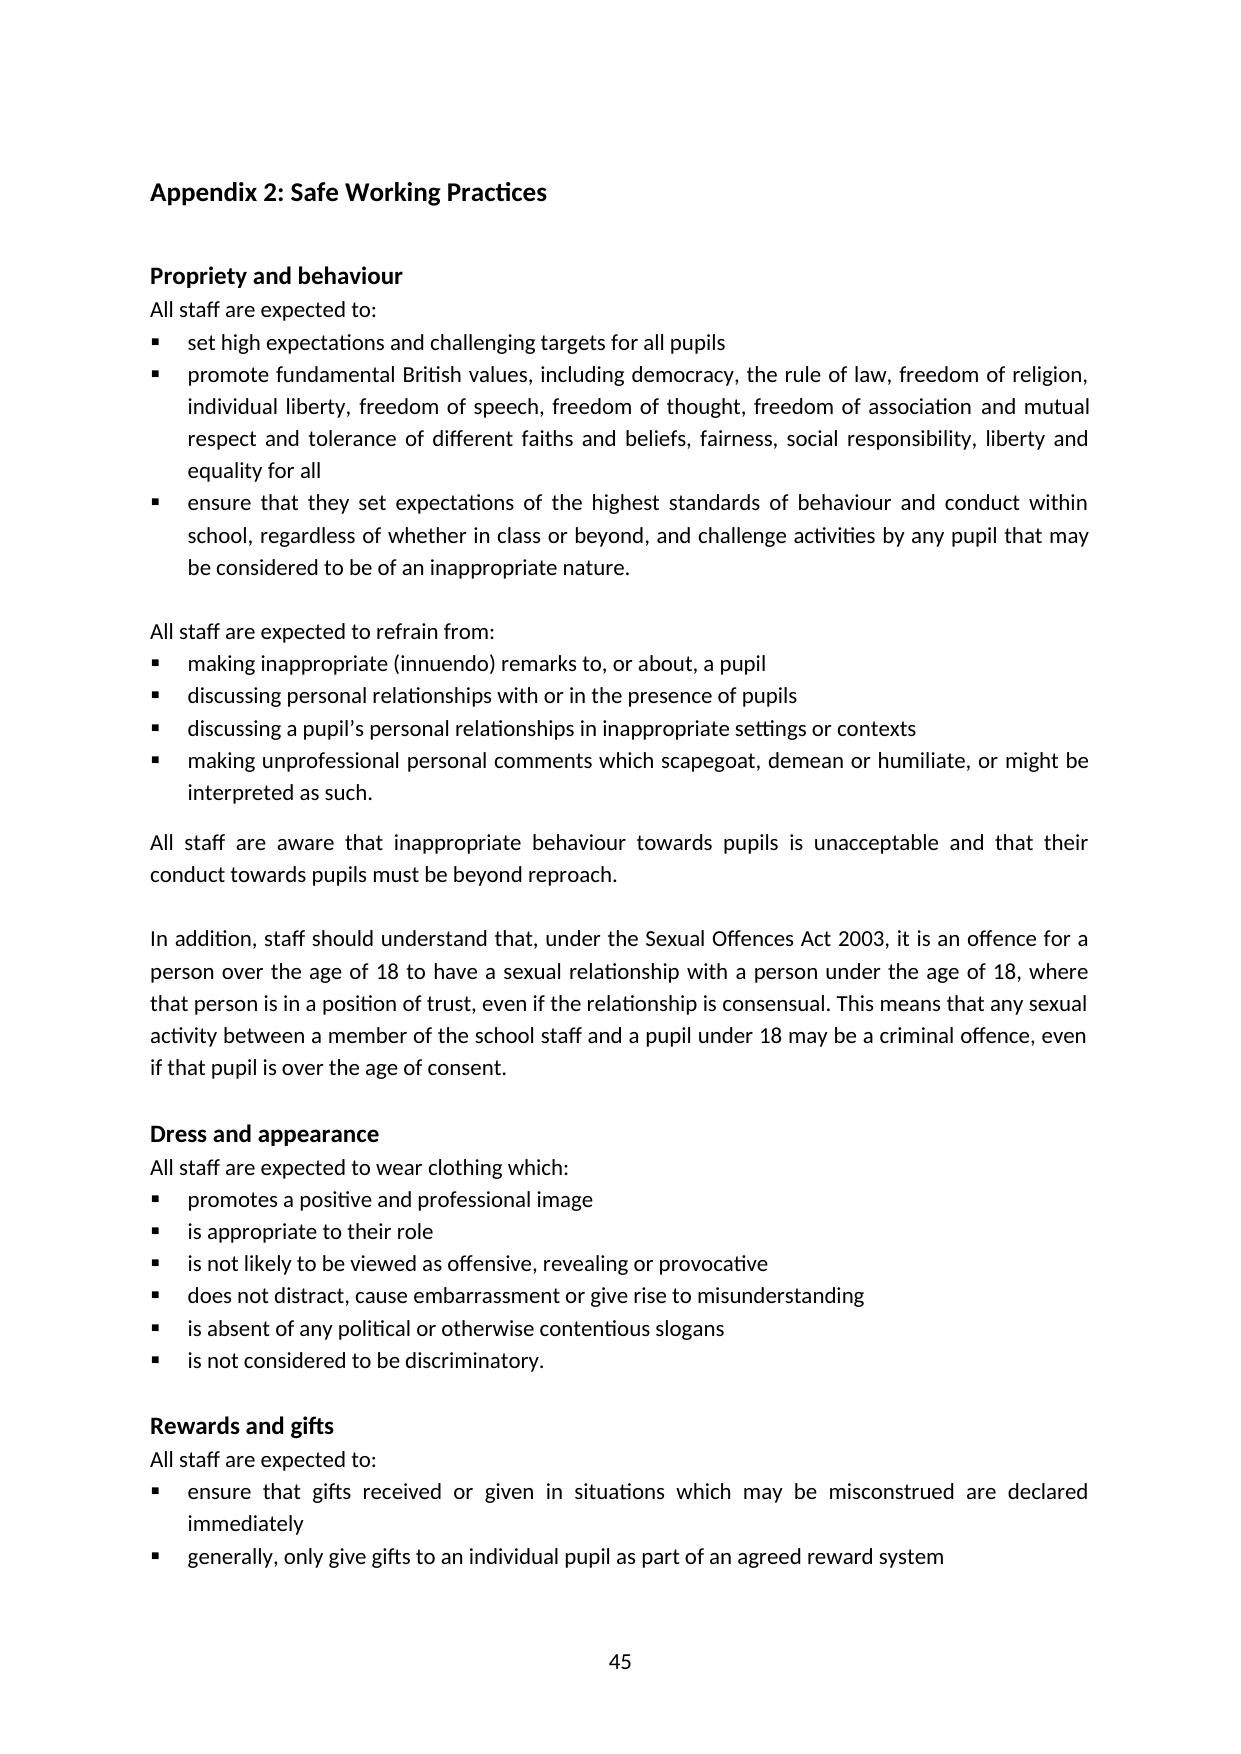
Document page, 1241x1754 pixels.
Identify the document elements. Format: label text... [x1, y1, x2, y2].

text All staff are expected to: [150, 1445, 1090, 1473]
text In addition, staff should understand that, under the Sexual Offences Act 2003, it is an offence for a person over the age of 18 to have a sexual relationship with a person under the age of 18, where that person is in a position of trust, even if the relationship is consensual. This means that any sexual activity between a member of the school staff and a pupil under 18 may be a criminal offence, even if that pupil is over the age of consent. [150, 924, 1090, 1081]
list discussing a pupil’s personal relationships in inappropriate settings or contexts [150, 714, 1090, 742]
list making unprofessional personal comments which scapegoat, demean or humiliate, or might be interpreted as such. [150, 746, 1090, 806]
list discussing personal relationships with or in the presence of pupils [150, 682, 1090, 710]
list ensure that gifts received or given in situations which may be misconstrued are declared immediately [150, 1477, 1090, 1538]
text Dress and appearance [150, 1118, 1090, 1148]
list set high expectations and challenging targets for all pupils [150, 328, 1090, 356]
text All staff are expected to: [150, 295, 1090, 323]
list promote fundamental British values, including democracy, the rule of law, freedom of religion, individual liberty, freedom of speech, freedom of thought, freedom of association and mutual respect and tolerance of different faiths and beliefs, fairness, social responsibility, liberty and equality for all [150, 360, 1090, 484]
text All staff are expected to wear clothing which: [150, 1153, 1090, 1181]
list is not likely to be viewed as offensive, revealing or provocative [150, 1249, 1090, 1277]
list making inappropriate (innuendo) remarks to, or about, a pupil [150, 649, 1090, 677]
text All staff are aware that inappropriate behaviour towards pupils is unacceptable and that their conduct towards pupils must be beyond reproach. [150, 828, 1090, 888]
list does not distract, cause embarrassment or give rise to misunderstanding [150, 1281, 1090, 1309]
text Propriety and behaviour [150, 260, 1090, 291]
text All staff are expected to refrain from: [150, 617, 1090, 645]
list is not considered to be discriminatory. [150, 1346, 1090, 1374]
text Appendix 2: Safe Working Practices [150, 175, 1090, 208]
text Rewards and gifts [150, 1410, 1090, 1441]
list generally, only give gifts to an individual pupil as part of an agreed reward system [150, 1542, 1090, 1570]
list ensure that they set expectations of the highest standards of behaviour and conduct within school, regardless of whether in class or beyond, and challenge activities by any pupil that may be considered to be of an inappropriate nature. [150, 488, 1090, 581]
list is appropriate to their role [150, 1217, 1090, 1245]
list is absent of any political or otherwise contentious slogans [150, 1314, 1090, 1342]
list promotes a positive and professional image [150, 1185, 1090, 1213]
